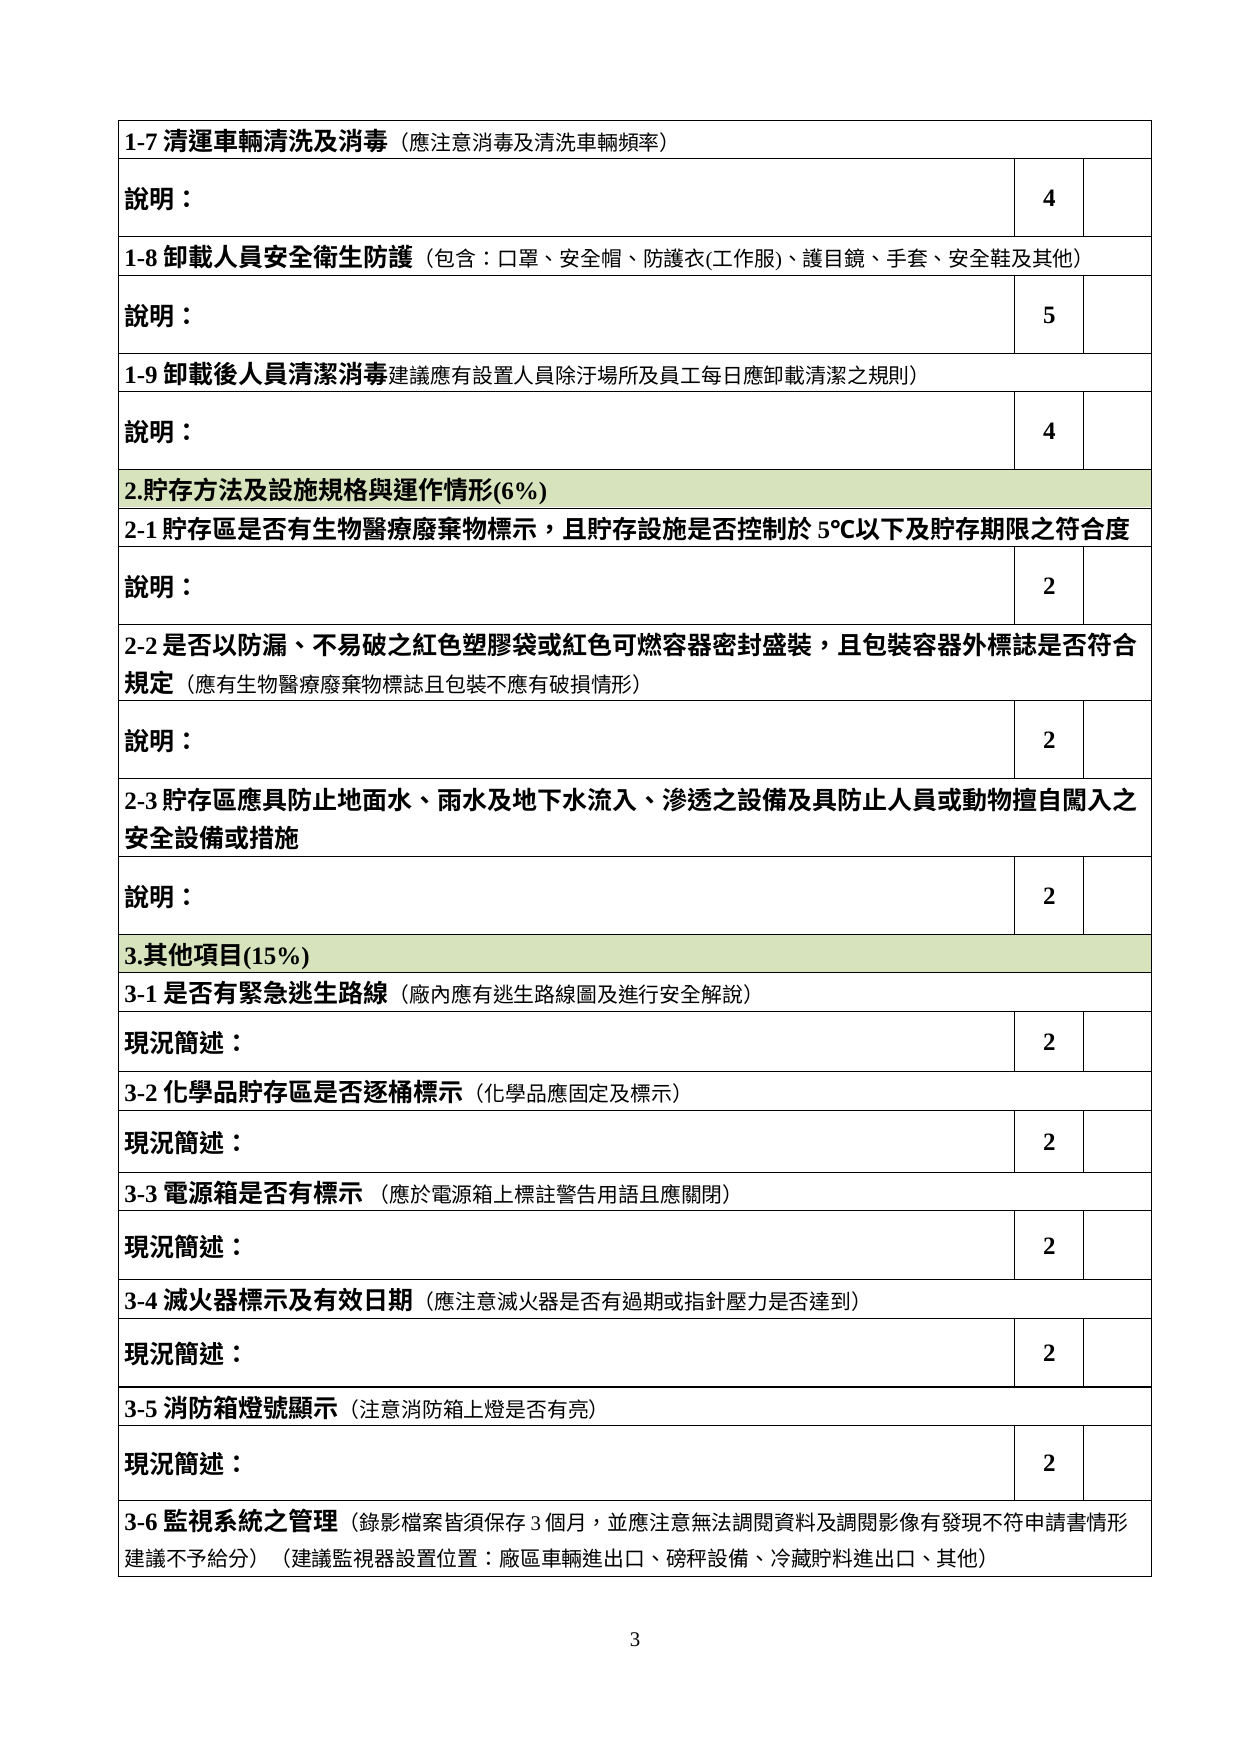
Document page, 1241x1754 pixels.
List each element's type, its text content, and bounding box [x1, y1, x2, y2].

table_cell 2 [1015, 1111, 1083, 1172]
table_cell 3-5 消防箱燈號顯示（注意消防箱上燈是否有亮） [119, 1388, 1151, 1425]
table_cell 2 [1015, 1012, 1083, 1071]
table_cell 現況簡述： [119, 1426, 1014, 1499]
table_cell [1084, 276, 1151, 352]
table_cell 4 [1015, 159, 1083, 236]
table_cell 說明： [119, 159, 1014, 236]
table_cell 4 [1015, 392, 1083, 469]
table_cell 現況簡述： [119, 1211, 1014, 1279]
table_cell [1084, 1319, 1151, 1386]
table_cell 說明： [119, 857, 1014, 934]
table_cell 說明： [119, 547, 1014, 624]
table_cell 3-2 化學品貯存區是否逐桶標示（化學品應固定及標示） [119, 1072, 1151, 1110]
table_cell 2-2是否以防漏、不易破之紅色塑膠袋或紅色可燃容器密封盛裝，且包裝容器外標誌是否符合規定（應有生物醫療廢棄物標誌且包裝不應有破損情形） [119, 625, 1151, 700]
table_cell 現況簡述： [119, 1012, 1014, 1071]
table_cell [1084, 547, 1151, 624]
table_cell [1084, 1211, 1151, 1279]
table_cell 2 [1015, 701, 1083, 778]
table_cell 2-1貯存區是否有生物醫療廢棄物標示，且貯存設施是否控制於5℃以下及貯存期限之符合度 [119, 509, 1151, 546]
table_cell [1084, 1426, 1151, 1499]
table_cell [1084, 392, 1151, 469]
table_cell 3-1 是否有緊急逃生路線（廠內應有逃生路線圖及進行安全解說） [119, 973, 1151, 1011]
table_cell [1084, 701, 1151, 778]
table_cell [1084, 857, 1151, 934]
table_cell 1-9 卸載後人員清潔消毒建議應有設置人員除汙場所及員工每日應卸載清潔之規則） [119, 354, 1151, 391]
table_cell 2 [1015, 857, 1083, 934]
table_cell [1084, 159, 1151, 236]
table_cell 1-8 卸載人員安全衛生防護（包含：口罩、安全帽、防護衣(工作服)、護目鏡、手套、安全鞋及其他） [119, 237, 1151, 274]
table_cell 2 [1015, 1426, 1083, 1499]
table_cell 3-6 監視系統之管理（錄影檔案皆須保存3個月，並應注意無法調閱資料及調閱影像有發現不符申請書情形建議不予給分）（建議監視器設置位置：廠區車輛進出口、磅秤設備、冷藏貯料進出口、其他） [119, 1501, 1151, 1576]
table_cell 2 [1015, 1319, 1083, 1386]
table_cell 說明： [119, 392, 1014, 469]
table_cell 2-3貯存區應具防止地面水、雨水及地下水流入、滲透之設備及具防止人員或動物擅自闖入之安全設備或措施 [119, 779, 1151, 856]
table_cell [1084, 1012, 1151, 1071]
table_cell 2 [1015, 1211, 1083, 1279]
table_cell [1084, 1111, 1151, 1172]
table_cell 3-3 電源箱是否有標示 （應於電源箱上標註警告用語且應關閉） [119, 1173, 1151, 1210]
table_cell 說明： [119, 701, 1014, 778]
table_cell 3.其他項目(15%) [119, 935, 1151, 972]
table_cell 現況簡述： [119, 1319, 1014, 1386]
table_cell 3-4 滅火器標示及有效日期（應注意滅火器是否有過期或指針壓力是否達到） [119, 1280, 1151, 1318]
table_cell 說明： [119, 276, 1014, 352]
table_cell 2.貯存方法及設施規格與運作情形(6%) [119, 470, 1151, 507]
table_cell 現況簡述： [119, 1111, 1014, 1172]
table_cell 2 [1015, 547, 1083, 624]
table_cell 5 [1015, 276, 1083, 352]
table_header 1-7 清運車輛清洗及消毒（應注意消毒及清洗車輛頻率） [119, 121, 1151, 158]
